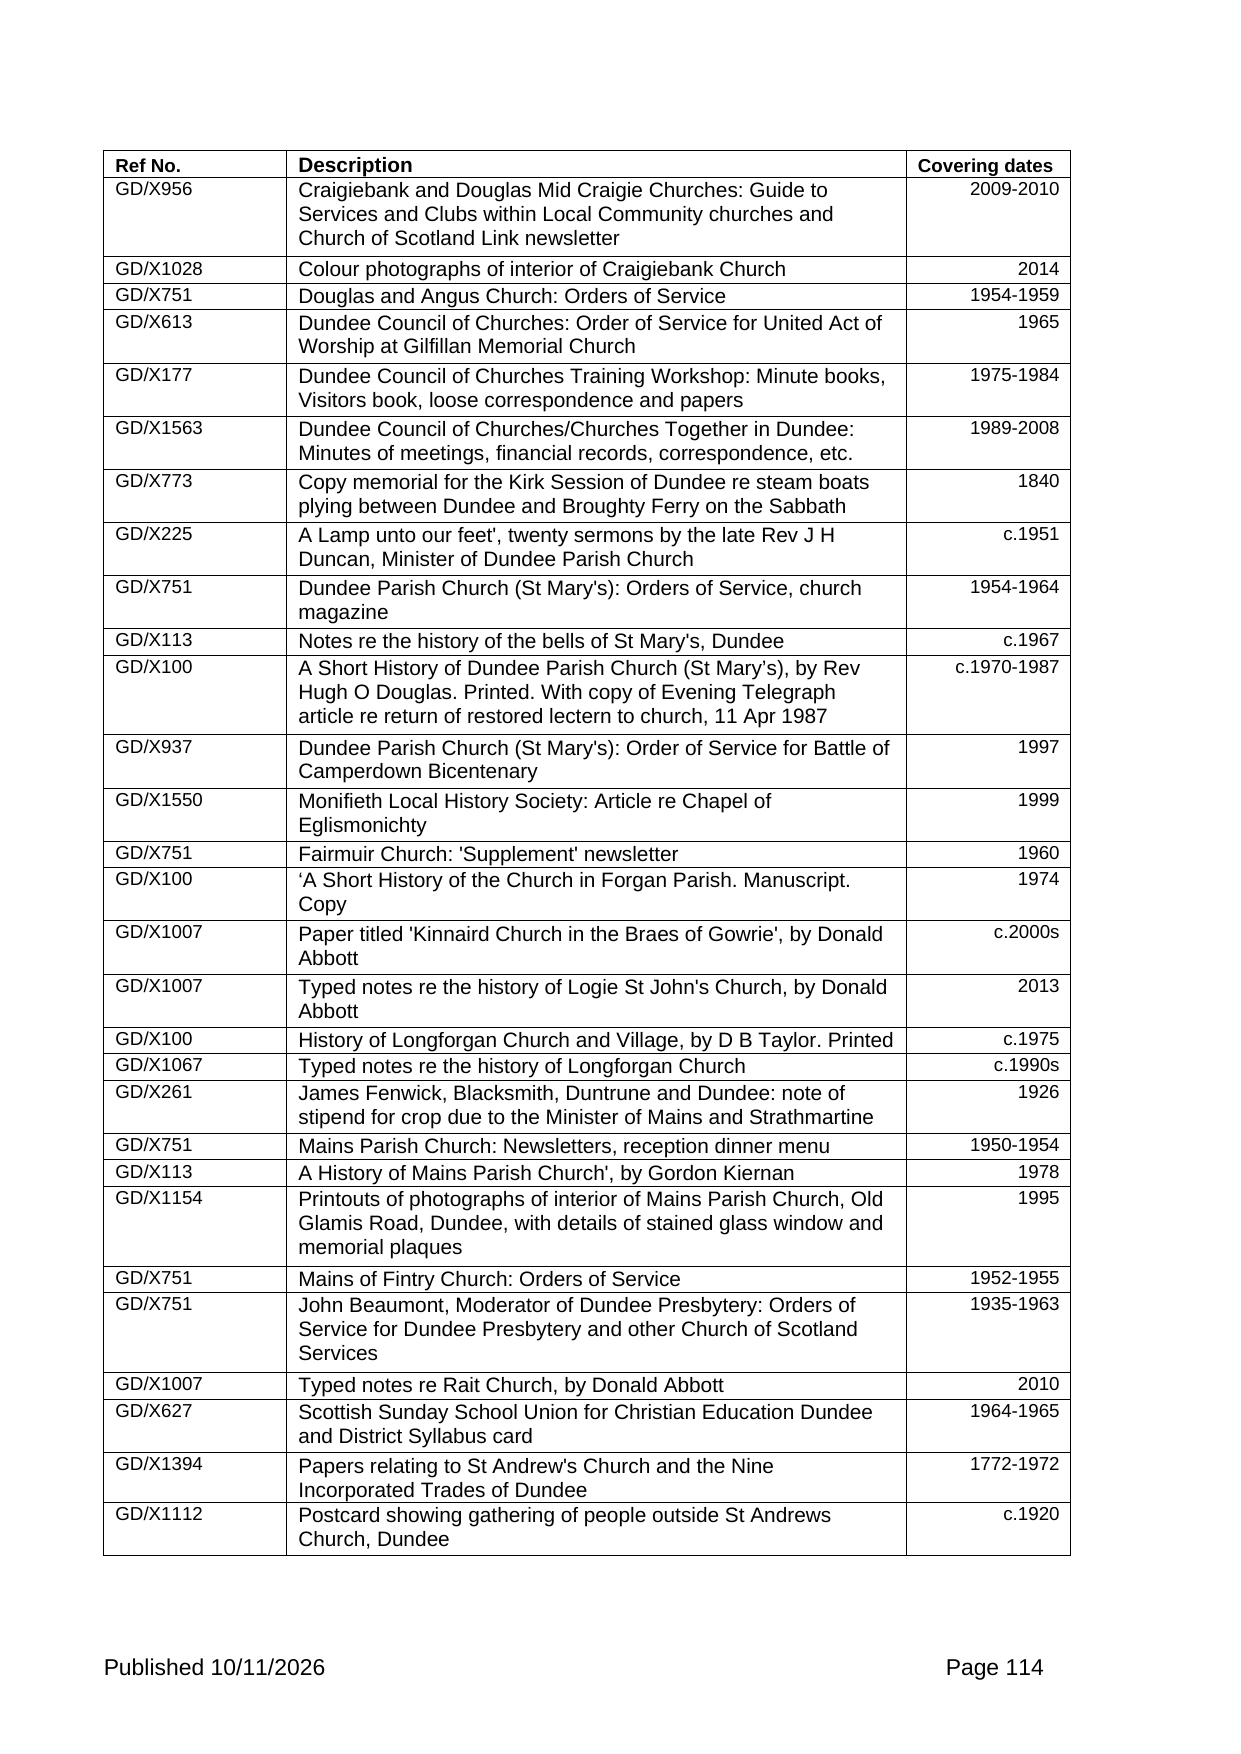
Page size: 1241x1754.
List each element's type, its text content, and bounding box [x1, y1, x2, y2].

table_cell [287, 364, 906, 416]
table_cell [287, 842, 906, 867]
table_header Ref No. [104, 151, 286, 177]
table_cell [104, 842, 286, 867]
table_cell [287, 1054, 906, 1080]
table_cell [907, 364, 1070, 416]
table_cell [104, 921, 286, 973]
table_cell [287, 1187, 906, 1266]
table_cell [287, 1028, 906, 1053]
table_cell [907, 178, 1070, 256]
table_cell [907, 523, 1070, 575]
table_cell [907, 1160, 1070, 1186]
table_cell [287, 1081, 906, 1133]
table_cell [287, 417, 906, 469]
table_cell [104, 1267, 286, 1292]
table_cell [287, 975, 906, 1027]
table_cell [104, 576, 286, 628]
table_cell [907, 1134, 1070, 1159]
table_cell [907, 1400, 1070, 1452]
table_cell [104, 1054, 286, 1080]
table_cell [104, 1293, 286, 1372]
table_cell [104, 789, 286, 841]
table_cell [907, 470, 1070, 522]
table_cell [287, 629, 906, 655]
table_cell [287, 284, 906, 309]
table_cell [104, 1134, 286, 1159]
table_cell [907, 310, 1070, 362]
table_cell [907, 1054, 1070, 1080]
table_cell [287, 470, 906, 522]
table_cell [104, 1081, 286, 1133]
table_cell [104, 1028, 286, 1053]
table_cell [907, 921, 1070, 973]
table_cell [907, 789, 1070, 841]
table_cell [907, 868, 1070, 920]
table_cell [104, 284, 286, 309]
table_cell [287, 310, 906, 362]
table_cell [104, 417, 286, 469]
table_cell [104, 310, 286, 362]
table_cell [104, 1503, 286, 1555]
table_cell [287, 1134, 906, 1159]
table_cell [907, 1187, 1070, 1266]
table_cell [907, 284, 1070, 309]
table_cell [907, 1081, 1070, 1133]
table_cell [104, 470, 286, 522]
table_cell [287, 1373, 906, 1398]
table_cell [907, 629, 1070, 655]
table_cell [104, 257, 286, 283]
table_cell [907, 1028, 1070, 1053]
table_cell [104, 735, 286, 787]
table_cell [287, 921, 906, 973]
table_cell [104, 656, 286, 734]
table_header Description [287, 151, 906, 177]
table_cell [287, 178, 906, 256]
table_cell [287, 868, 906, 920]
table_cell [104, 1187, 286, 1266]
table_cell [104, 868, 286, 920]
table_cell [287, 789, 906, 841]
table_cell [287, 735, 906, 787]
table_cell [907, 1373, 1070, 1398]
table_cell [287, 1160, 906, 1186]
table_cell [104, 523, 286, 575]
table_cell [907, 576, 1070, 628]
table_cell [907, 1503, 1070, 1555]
table_header Covering dates [907, 151, 1070, 177]
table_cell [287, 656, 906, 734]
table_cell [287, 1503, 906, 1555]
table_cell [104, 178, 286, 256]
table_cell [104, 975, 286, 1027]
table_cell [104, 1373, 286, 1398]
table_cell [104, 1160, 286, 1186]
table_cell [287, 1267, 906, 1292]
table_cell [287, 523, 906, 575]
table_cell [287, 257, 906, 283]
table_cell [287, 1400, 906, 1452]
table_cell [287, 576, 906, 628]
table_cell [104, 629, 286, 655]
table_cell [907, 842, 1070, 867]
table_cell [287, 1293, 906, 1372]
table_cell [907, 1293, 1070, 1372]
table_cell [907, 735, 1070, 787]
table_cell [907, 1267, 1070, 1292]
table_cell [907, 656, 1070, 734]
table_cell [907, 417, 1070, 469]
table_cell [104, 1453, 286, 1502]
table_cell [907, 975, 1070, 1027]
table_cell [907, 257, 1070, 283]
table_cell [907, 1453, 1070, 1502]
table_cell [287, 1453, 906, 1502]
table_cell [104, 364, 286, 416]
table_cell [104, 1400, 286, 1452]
